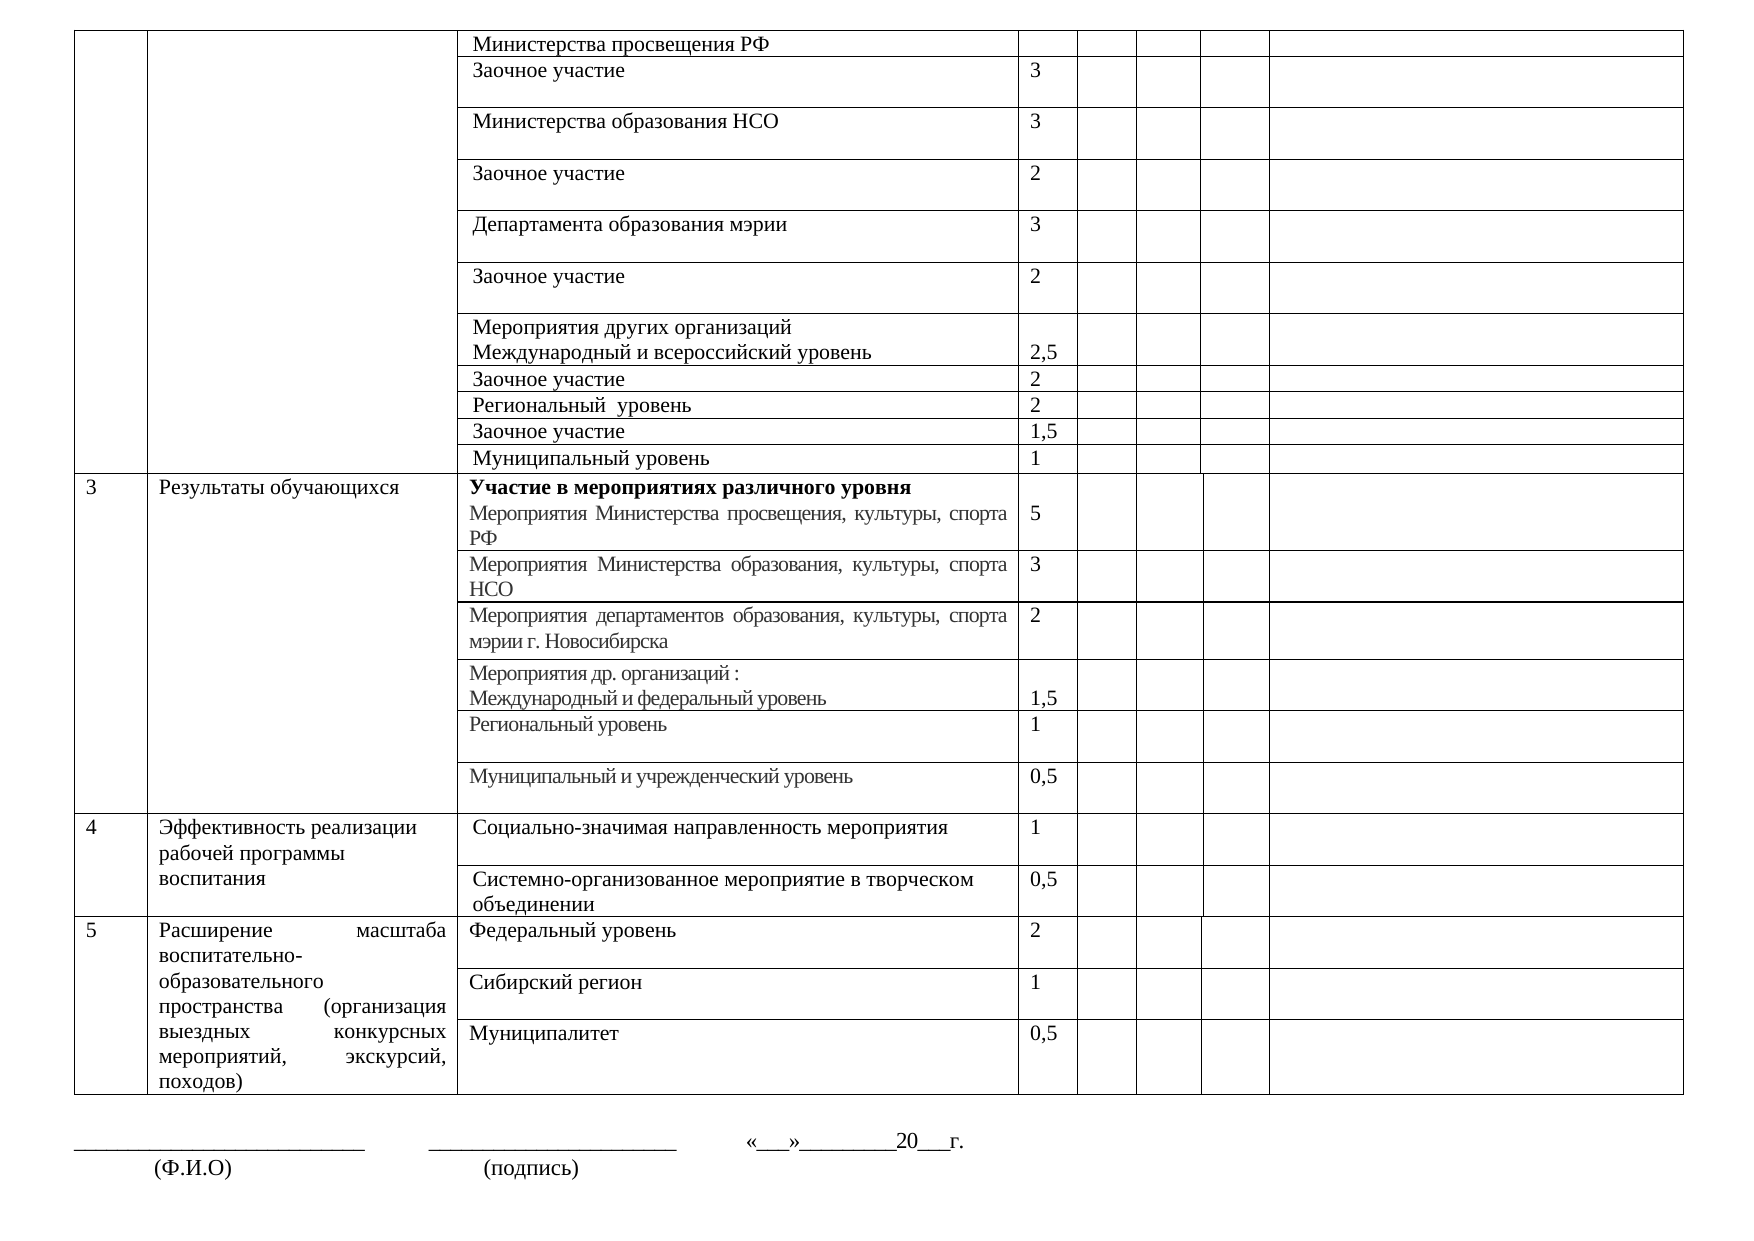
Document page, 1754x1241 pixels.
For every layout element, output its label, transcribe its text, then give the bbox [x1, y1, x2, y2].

table_cell 1 [1019, 969, 1077, 1019]
text ___________________________ _______________________ «___»_________20___г. [74, 1127, 1664, 1153]
table_cell [1202, 969, 1269, 1019]
table_cell [1137, 551, 1203, 601]
table_cell 3 [1019, 211, 1077, 262]
table_cell [1078, 366, 1136, 391]
table_cell [1078, 917, 1136, 968]
table_cell [1201, 108, 1269, 159]
table_cell 5 [75, 917, 147, 1094]
table_cell [1078, 160, 1136, 210]
table_cell Заочное участие [458, 263, 1018, 313]
table_cell [1270, 551, 1683, 601]
table_cell [1078, 31, 1136, 56]
table_cell [1137, 474, 1203, 550]
table_cell 3 [75, 474, 147, 813]
table_cell [1078, 445, 1136, 473]
table_cell [1201, 419, 1269, 444]
table_cell Системно-организованное мероприятие в творческом объединении [458, 866, 1018, 916]
table_cell [1078, 211, 1136, 262]
table_cell [1137, 108, 1200, 159]
table_cell [1137, 263, 1200, 313]
table_cell [1202, 917, 1269, 968]
table_cell [1270, 160, 1683, 210]
table_cell Социально-значимая направленность мероприятия [458, 814, 1018, 865]
table_cell 5 [1019, 474, 1077, 550]
table_cell [1204, 551, 1269, 601]
table_cell 2,5 [1019, 314, 1077, 364]
table_cell [1078, 763, 1136, 813]
table_cell 5 [1019, 31, 1077, 56]
table_cell [1137, 366, 1200, 391]
table_cell [1270, 57, 1683, 107]
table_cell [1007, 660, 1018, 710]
table_cell Федеральный уровень [458, 917, 1018, 968]
table_cell Эффективность реализации рабочей программы воспитания [148, 814, 457, 916]
table_cell [1270, 31, 1683, 56]
table_cell 3 [1019, 108, 1077, 159]
table_cell [1201, 392, 1269, 417]
table_cell Муниципалитет [458, 1020, 1018, 1094]
table_cell [1270, 711, 1683, 762]
table_cell Заочное участие [458, 419, 1018, 444]
table_cell [1137, 866, 1203, 916]
table_cell 1,5 [1019, 660, 1077, 710]
table_cell [1201, 314, 1269, 364]
table_cell [1204, 660, 1269, 710]
table_cell 2 [1019, 263, 1077, 313]
table_cell [1078, 1020, 1136, 1094]
table_cell [1137, 763, 1203, 813]
table_cell [1270, 763, 1683, 813]
table_cell 2 [1019, 392, 1077, 417]
table_cell 2 [1019, 917, 1077, 968]
table_cell [1204, 711, 1269, 762]
table_cell Региональный уровень [458, 392, 1018, 417]
table_cell [1078, 711, 1136, 762]
table_cell [1201, 263, 1269, 313]
table_cell [1270, 263, 1683, 313]
table_cell [1204, 474, 1269, 550]
table_cell [1201, 445, 1269, 473]
table_cell [1204, 763, 1269, 813]
table_cell [1270, 660, 1683, 710]
table_cell [1201, 57, 1269, 107]
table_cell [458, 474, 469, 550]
table_cell 0,5 [1019, 1020, 1077, 1094]
table_cell 1 [1019, 814, 1077, 865]
table_cell [1270, 108, 1683, 159]
table_cell [1270, 814, 1683, 865]
table_cell [1270, 445, 1683, 473]
table_cell [1137, 1020, 1201, 1094]
table_cell Заочное участие [458, 57, 1018, 107]
table_cell Результаты обучающихся [148, 474, 457, 813]
table_cell 1 [1019, 711, 1077, 762]
table_cell [1078, 57, 1136, 107]
table_cell [1078, 263, 1136, 313]
table_cell [1078, 419, 1136, 444]
table_cell [1078, 660, 1136, 710]
table_cell 0,5 [1019, 866, 1077, 916]
table_cell [1078, 866, 1136, 916]
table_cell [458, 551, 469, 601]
table_cell [1270, 969, 1683, 1019]
table_cell [1137, 419, 1200, 444]
table_cell [1137, 814, 1203, 865]
table_cell [1078, 108, 1136, 159]
table_cell [1202, 1020, 1269, 1094]
table_cell [1078, 314, 1136, 364]
table_cell [1270, 474, 1683, 550]
table_cell [1201, 160, 1269, 210]
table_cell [458, 31, 1018, 56]
table_cell 1,5 [1019, 419, 1077, 444]
table_cell [1270, 866, 1683, 916]
table_cell Мероприятия департаментов образования, культуры, спорта мэрии г. Новосибирска [458, 603, 1018, 659]
table_cell [1137, 445, 1200, 473]
table_cell 0,5 [1019, 763, 1077, 813]
table_cell Заочное участие [458, 160, 1018, 210]
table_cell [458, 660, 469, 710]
table_cell [1137, 160, 1200, 210]
table_cell [1201, 31, 1269, 56]
table_cell [1270, 419, 1683, 444]
table_cell [1078, 474, 1136, 550]
table_cell [1270, 917, 1683, 968]
table_cell [1270, 603, 1683, 659]
table_cell Министерства образования НСО [458, 108, 1018, 159]
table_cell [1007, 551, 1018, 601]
table_cell 4 [75, 814, 147, 916]
table_cell [1270, 211, 1683, 262]
table_cell [1078, 603, 1136, 659]
table_cell [1137, 314, 1200, 364]
table_cell [1137, 57, 1200, 107]
table_cell [1137, 969, 1201, 1019]
table_cell Департамента образования мэрии [458, 211, 1018, 262]
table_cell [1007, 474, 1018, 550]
table_cell [1078, 551, 1136, 601]
table_cell Муниципальный уровень [458, 445, 1018, 473]
table_cell [1204, 603, 1269, 659]
table_cell Расширение масштаба воспитательно-образовательного пространства (организация выездных конкурсных мероприятий, экскурсий, походов) [148, 917, 457, 1094]
table_cell [1201, 211, 1269, 262]
table_cell Муниципальный и учрежденческий уровень [458, 763, 1018, 813]
table_cell [1204, 814, 1269, 865]
table_cell [1137, 31, 1200, 56]
table_cell 2 [1019, 160, 1077, 210]
table_cell [1270, 366, 1683, 391]
table_cell Мероприятия других организаций Международный и всероссийский уровень [458, 314, 1018, 364]
table_cell Региональный уровень [458, 711, 1018, 762]
table_cell [1137, 711, 1203, 762]
table_cell [1078, 969, 1136, 1019]
table_cell 3 [1019, 551, 1077, 601]
table_cell [1137, 660, 1203, 710]
table_cell [1137, 211, 1200, 262]
table_cell [1270, 392, 1683, 417]
table_cell [1270, 1020, 1683, 1094]
table_cell [1137, 603, 1203, 659]
table_cell [1078, 814, 1136, 865]
table_cell Заочное участие [458, 366, 1018, 391]
text (Ф.И.О) (подпись) [74, 1153, 1665, 1180]
table_cell [1137, 392, 1200, 417]
table_cell 2 [1019, 366, 1077, 391]
table_cell [1201, 366, 1269, 391]
table_cell [1204, 866, 1269, 916]
table_cell 2 [1019, 603, 1077, 659]
table_cell [1137, 917, 1201, 968]
table_cell 3 [1019, 57, 1077, 107]
table_cell Сибирский регион [458, 969, 1018, 1019]
table_cell [1078, 392, 1136, 417]
table_cell [1270, 314, 1683, 364]
table_cell 1 [1019, 445, 1077, 473]
